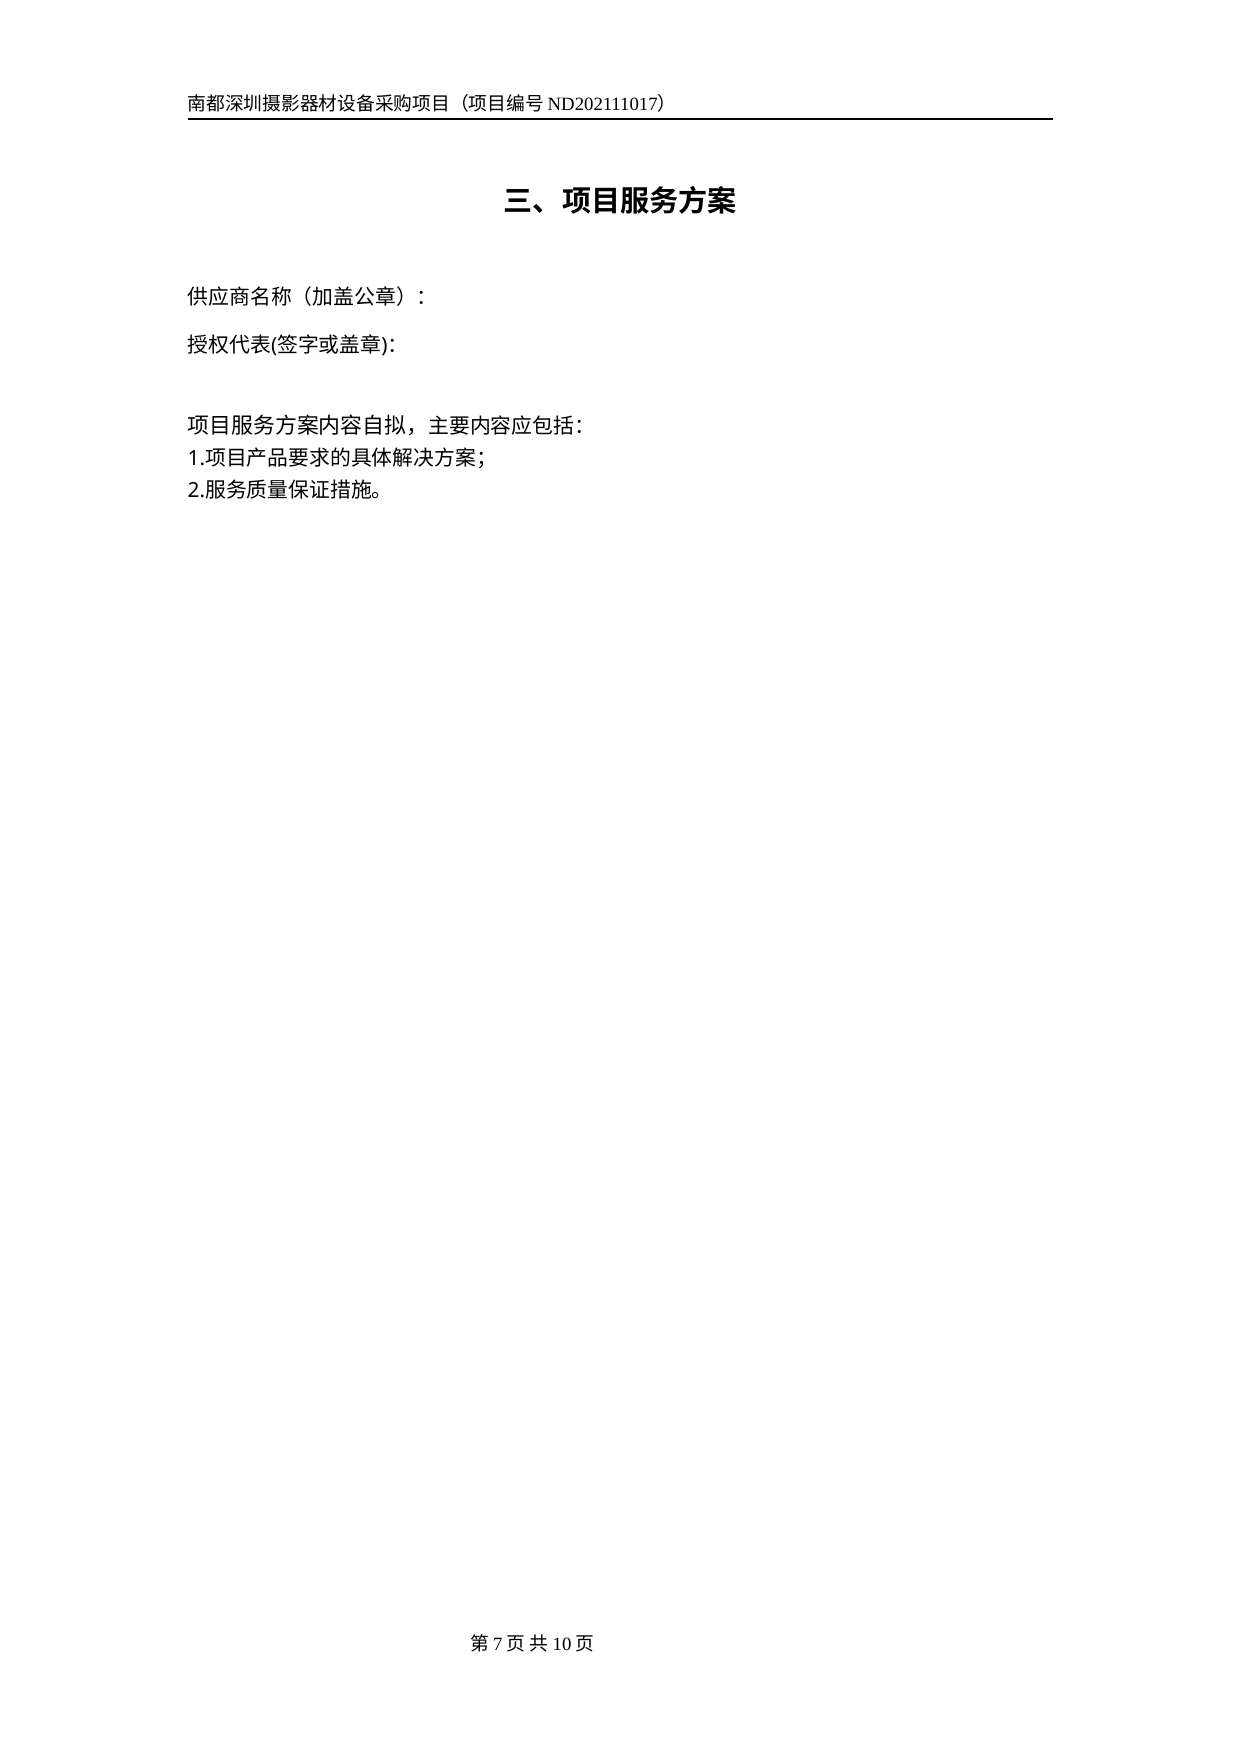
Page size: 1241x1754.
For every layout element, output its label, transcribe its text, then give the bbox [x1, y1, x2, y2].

text 授权代表(签字或盖章)： [187, 327, 1053, 359]
text 1.项目产品要求的具体解决方案； [187, 440, 1053, 472]
text 2.服务质量保证措施。 [187, 472, 1053, 505]
text 项目服务方案内容自拟，主要内容应包括： [187, 407, 1053, 440]
text 供应商名称（加盖公章）： [187, 279, 1053, 312]
title 三、项目服务方案 [187, 174, 1053, 220]
